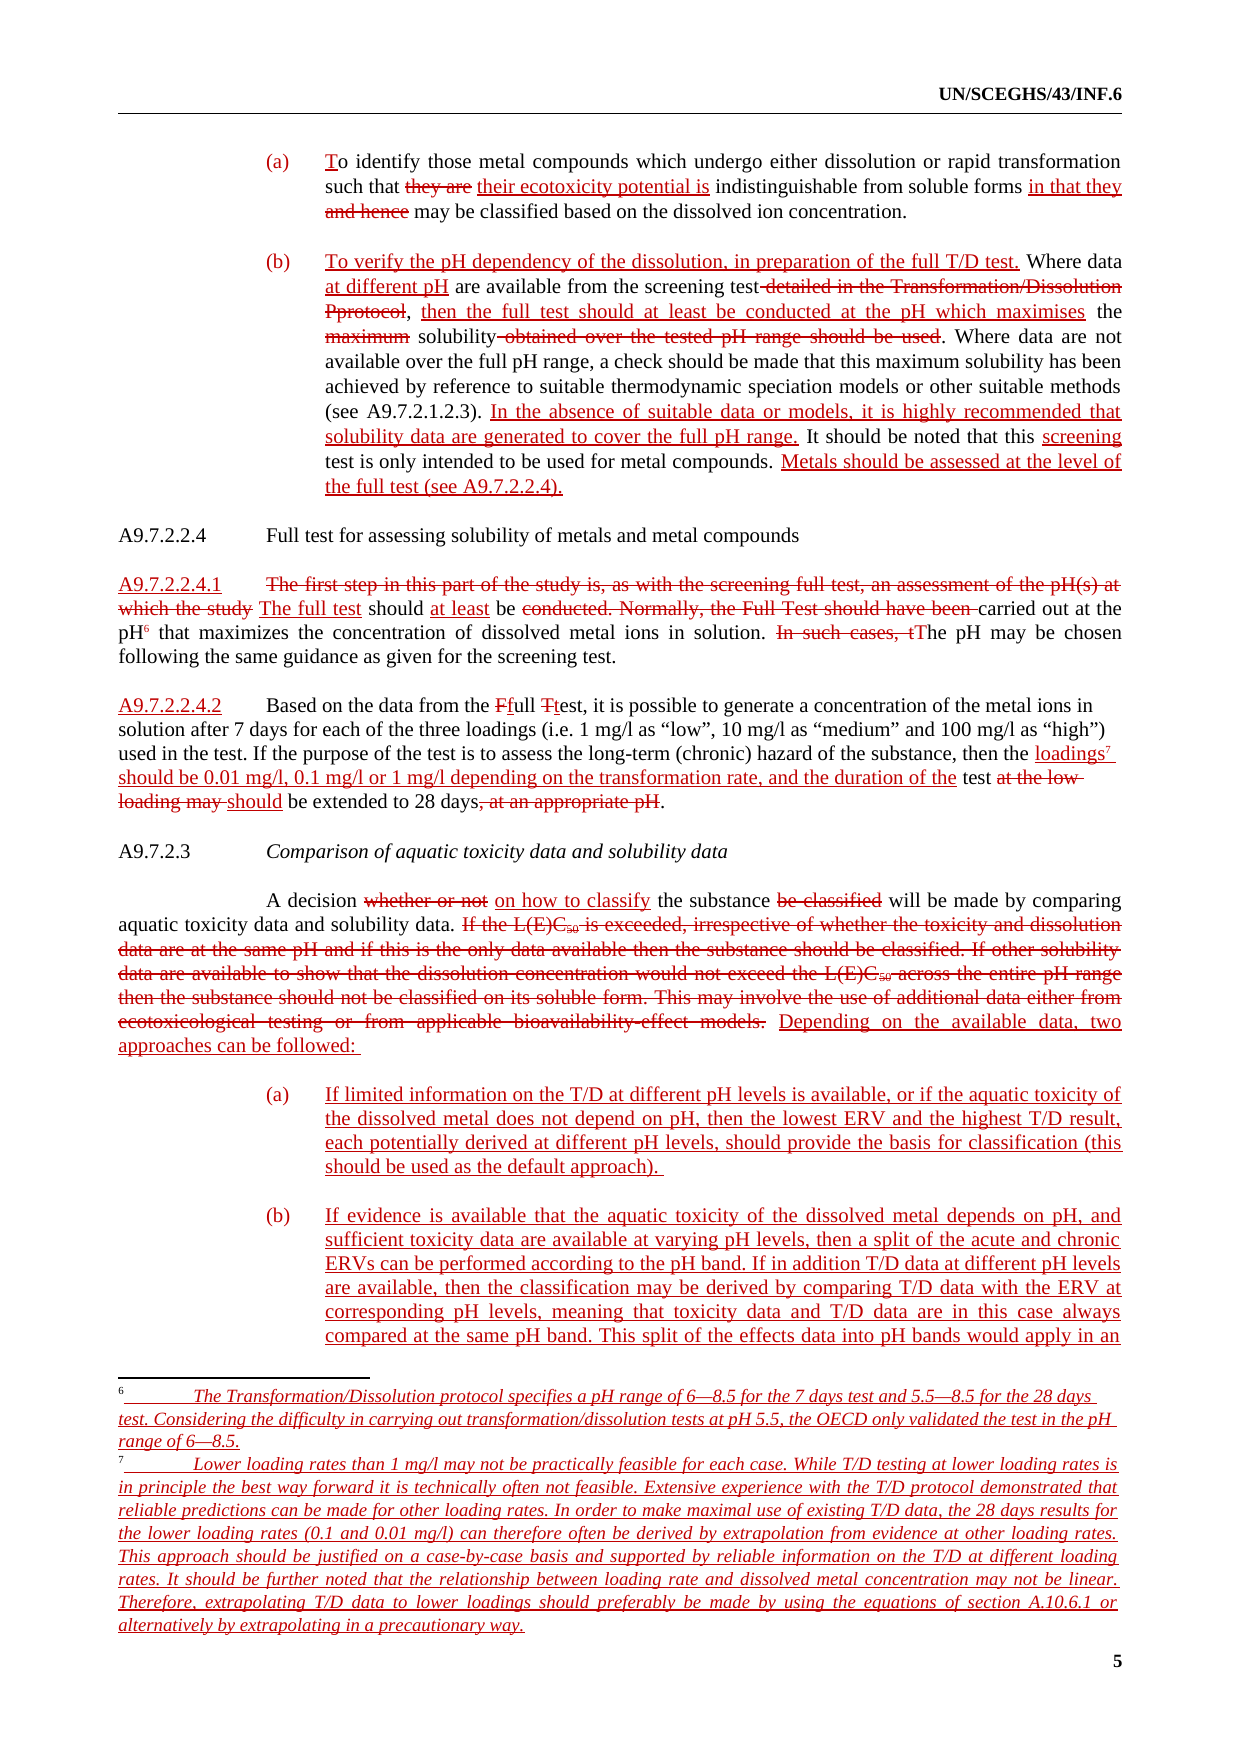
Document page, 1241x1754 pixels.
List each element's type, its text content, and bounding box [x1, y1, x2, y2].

text A9.7.2.2.4 Full test for assessing solubility of metals and metal compounds [118, 523, 1122, 547]
text (b) To verify the pH dependency of the dissolution, in preparation of the full T/D test. Where data at different pH are available from the screening test detailed in the Transformation/Dissolution Pprotocol, then the full test should at least be conducted at the pH which maximises the maximum solubility obtained over the tested pH range should be used. Where data are not available over the full pH range, a check should be made that this maximum solubility has been achieved by reference to suitable thermodynamic speciation models or other suitable methods (see A9.7.2.1.2.3). In the absence of suitable data or models, it is highly recommended that solubility data are generated to cover the full pH range. It should be noted that this screening test is only intended to be used for metal compounds. Metals should be assessed at the level of the full test (see A9.7.2.2.4). [266, 248, 1122, 498]
text A9.7.2.2.4.1 The first step in this part of the study is, as with the screening full test, an assessment of the pH(s) at which the study The full test should at least be conducted. Normally, the Full Test should have been carried out at the pH that maximizes the concentration of dissolved metal ions in solution. In such cases, tThe pH may be chosen following the same guidance as given for the screening test. [118, 572, 1122, 668]
text A decision whether or not on how to classify the substance be classified will be made by comparing aquatic toxicity data and solubility data. If the L(E)C50 is exceeded, irrespective of whether the toxicity and dissolution data are at the same pH and if this is the only data available then the substance should be classified. If other solubility data are available to show that the dissolution concentration would not exceed the L(E)C50 across the entire pH range then the substance should not be classified on its soluble form. This may involve the use of additional data either from ecotoxicological testing or from applicable bioavailability-effect models. Depending on the available data, two approaches can be followed: [118, 999, 1122, 1057]
text A9.7.2.3 Comparison of aquatic toxicity data and solubility data [118, 838, 1122, 863]
text (a) To identify those metal compounds which undergo either dissolution or rapid transformation such that they are their ecotoxicity potential is indistinguishable from soluble forms in that they and hence may be classified based on the dissolved ion concentration. [266, 148, 1122, 223]
text A decision whether or not on how to classify the substance be classified will be made by comparing aquatic toxicity data and solubility data. If the L(E)C50 is exceeded, irrespective of whether the toxicity and dissolution data are at the same pH and if this is the only data available then the substance should be classified. If other solubility data are available to show that the dissolution concentration would not exceed the L(E)C50 across the entire pH range then the substance should not be classified on its soluble form. This may involve the use of additional data either from ecotoxicological testing or from applicable bioavailability-effect models. Depending on the available data, two approaches can be followed: [118, 888, 1122, 998]
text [266, 1203, 1122, 1347]
text (a) If limited information on the T/D at different pH levels is available, or if the aquatic toxicity of the dissolved metal does not depend on pH, then the lowest ERV and the highest T/D result, each potentially derived at different pH levels, should provide the basis for classification (this should be used as the default approach). [266, 1082, 1122, 1178]
text A9.7.2.2.4.2 Based on the data from the Ffull Ttest, it is possible to generate a concentration of the metal ions in solution after 7 days for each of the three loadings (i.e. 1 mg/l as “low”, 10 mg/l as “medium” and 100 mg/l as “high”) used in the test. If the purpose of the test is to assess the long-term (chronic) hazard of the substance, then the loadings should be 0.01 mg/l, 0.1 mg/l or 1 mg/l depending on the transformation rate, and the duration of the test at the low loading may should be extended to 28 days, at an appropriate pH. [118, 693, 1122, 813]
